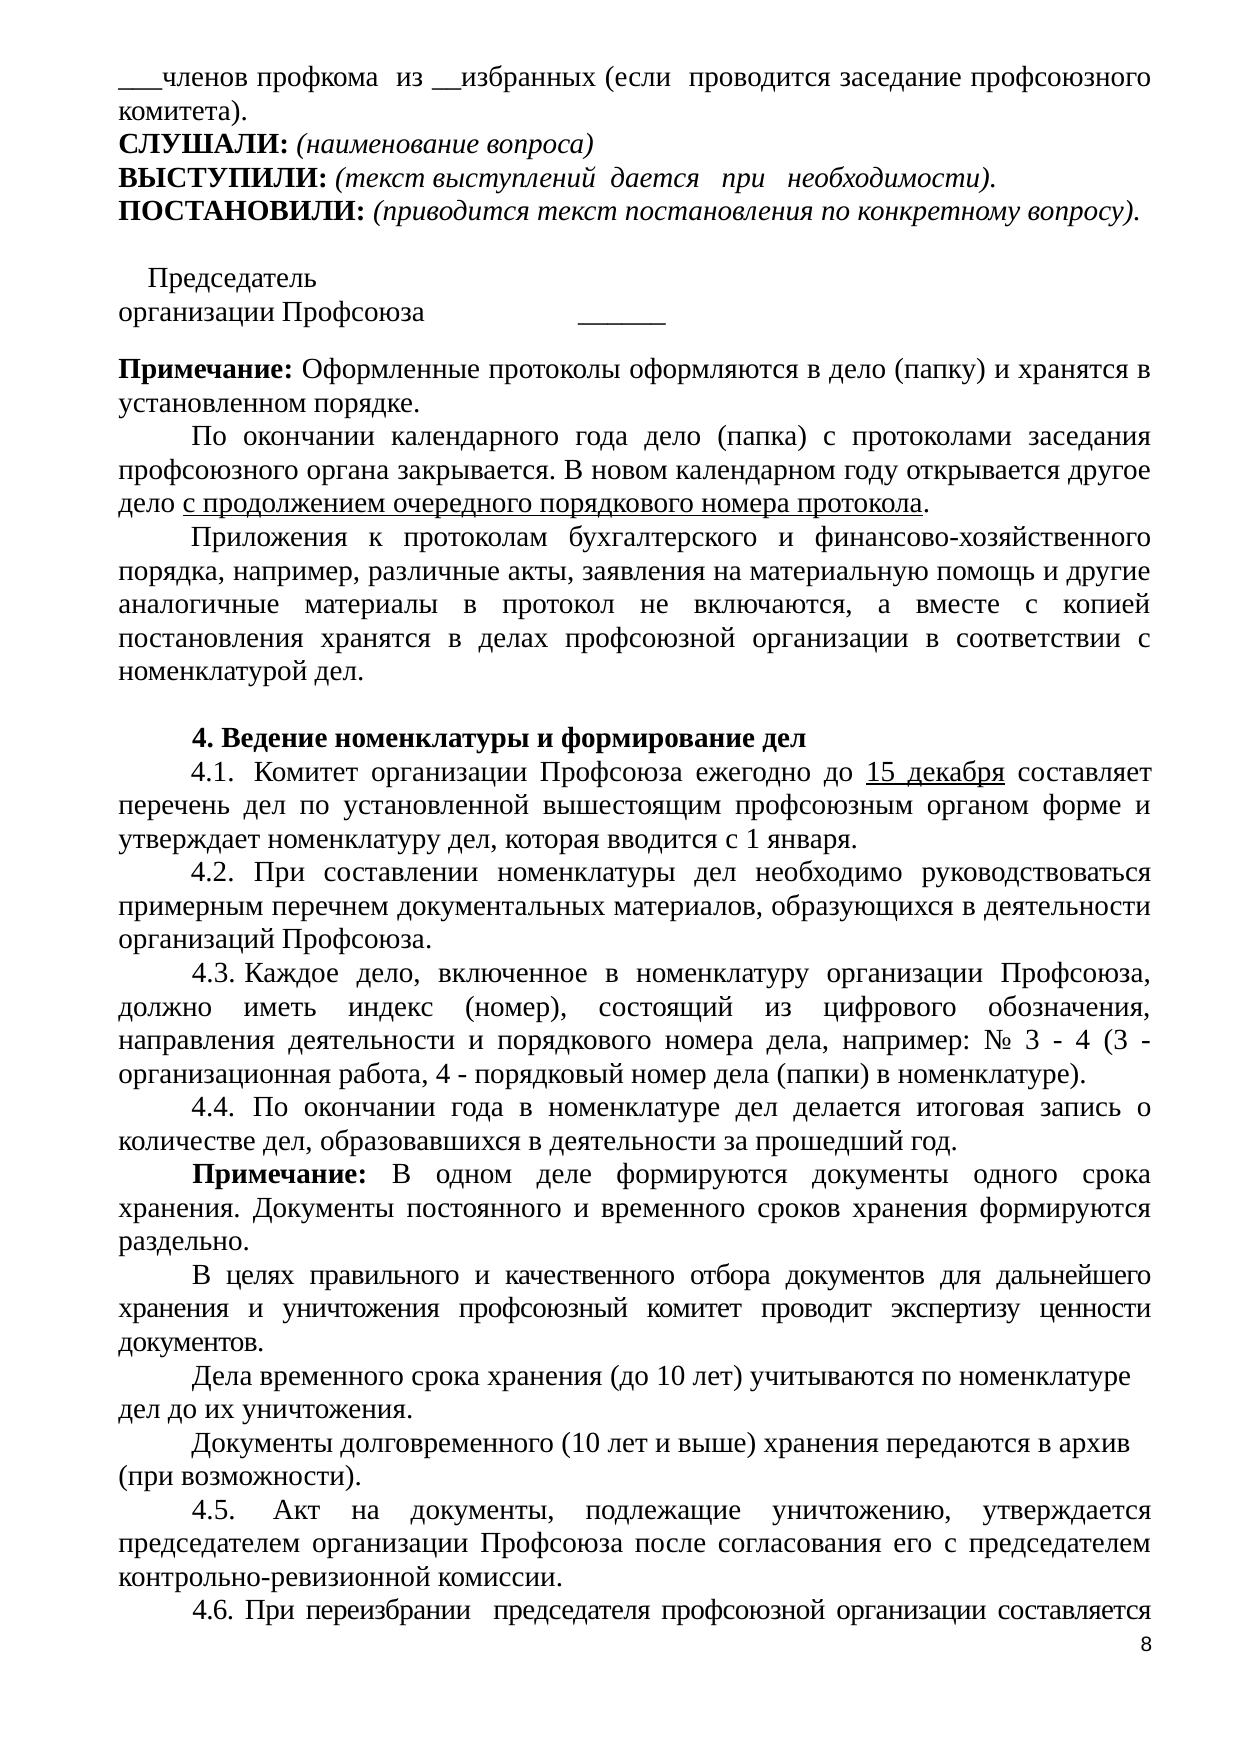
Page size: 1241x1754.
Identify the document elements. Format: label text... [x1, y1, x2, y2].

text 4.5. Акт на документы, подлежащие уничтожению, утверждается председателем организации Профсоюза после согласования его с председателем контрольно-ревизионной комиссии. [118, 1492, 1152, 1592]
text В целях правильного и качественного отбора документов для дальнейшего хранения и уничтожения профсоюзный комитет проводит экспертизу ценности документов. [118, 1257, 1152, 1358]
text организации Профсоюза ______ [118, 294, 1152, 327]
list При составлении номенклатуры дел необходимо руководствоваться примерным перечнем документальных материалов, образующихся в деятельности организаций Профсоюза. [118, 854, 1152, 955]
text 4. Ведение номенклатуры и формирование дел [118, 720, 1152, 754]
text Председатель [118, 260, 1152, 294]
text Приложения к протоколам бухгалтерского и финансово-хозяйственного порядка, например, различные акты, заявления на материальную помощь и другие аналогичные материалы в протокол не включаются, а вместе с копией постановления хранятся в делах профсоюзной организации в соответствии с номенклатурой дел. [118, 519, 1152, 687]
text 4.3. Каждое дело, включенное в номенклатуру организации Профсоюза, должно иметь индекс (номер), состоящий из цифрового обозначения, направления деятельности и порядкового номера дела, например: № 3 - 4 (3 - организационная работа, 4 - порядковый номер дела (папки) в номенклатуре). [118, 955, 1152, 1089]
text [118, 1592, 1152, 1626]
text ___членов профкома из __избранных (если проводится заседание профсоюзного комитета). [118, 59, 1152, 126]
text По окончании календарного года дело (папка) с протоколами заседания профсоюзного органа закрывается. В новом календарном году открывается другое дело с продолжением очередного порядкового номера протокола. [118, 418, 1152, 519]
text 4.4. По окончании года в номенклатуре дел делается итоговая запись о количестве дел, образовавшихся в деятельности за прошедший год. [118, 1089, 1152, 1156]
text ВЫСТУПИЛИ: (текст выступлений дается при необходимости). [118, 160, 1152, 193]
text Примечание: Оформленные протоколы оформляются в дело (папку) и хранятся в установленном порядке. [118, 351, 1152, 418]
text Документы долговременного (10 лет и выше) хранения передаются в архив (при возможности). [118, 1425, 1152, 1492]
text СЛУШАЛИ: (наименование вопроса) [118, 126, 1152, 160]
list Комитет организации Профсоюза ежегодно до 15 декабря составляет перечень дел по установленной вышестоящим профсоюзным органом форме и утверждает номенклатуру дел, которая вводится с 1 января. [118, 754, 1152, 854]
text Примечание: В одном деле формируются документы одного срока хранения. Документы постоянного и временного сроков хранения формируются раздельно. [118, 1156, 1152, 1257]
text Дела временного срока хранения (до 10 лет) учитываются по номенклатуре дел до их уничтожения. [118, 1358, 1152, 1425]
text ПОСТАНОВИЛИ: (приводится текст постановления по конкретному вопросу). [118, 193, 1152, 227]
